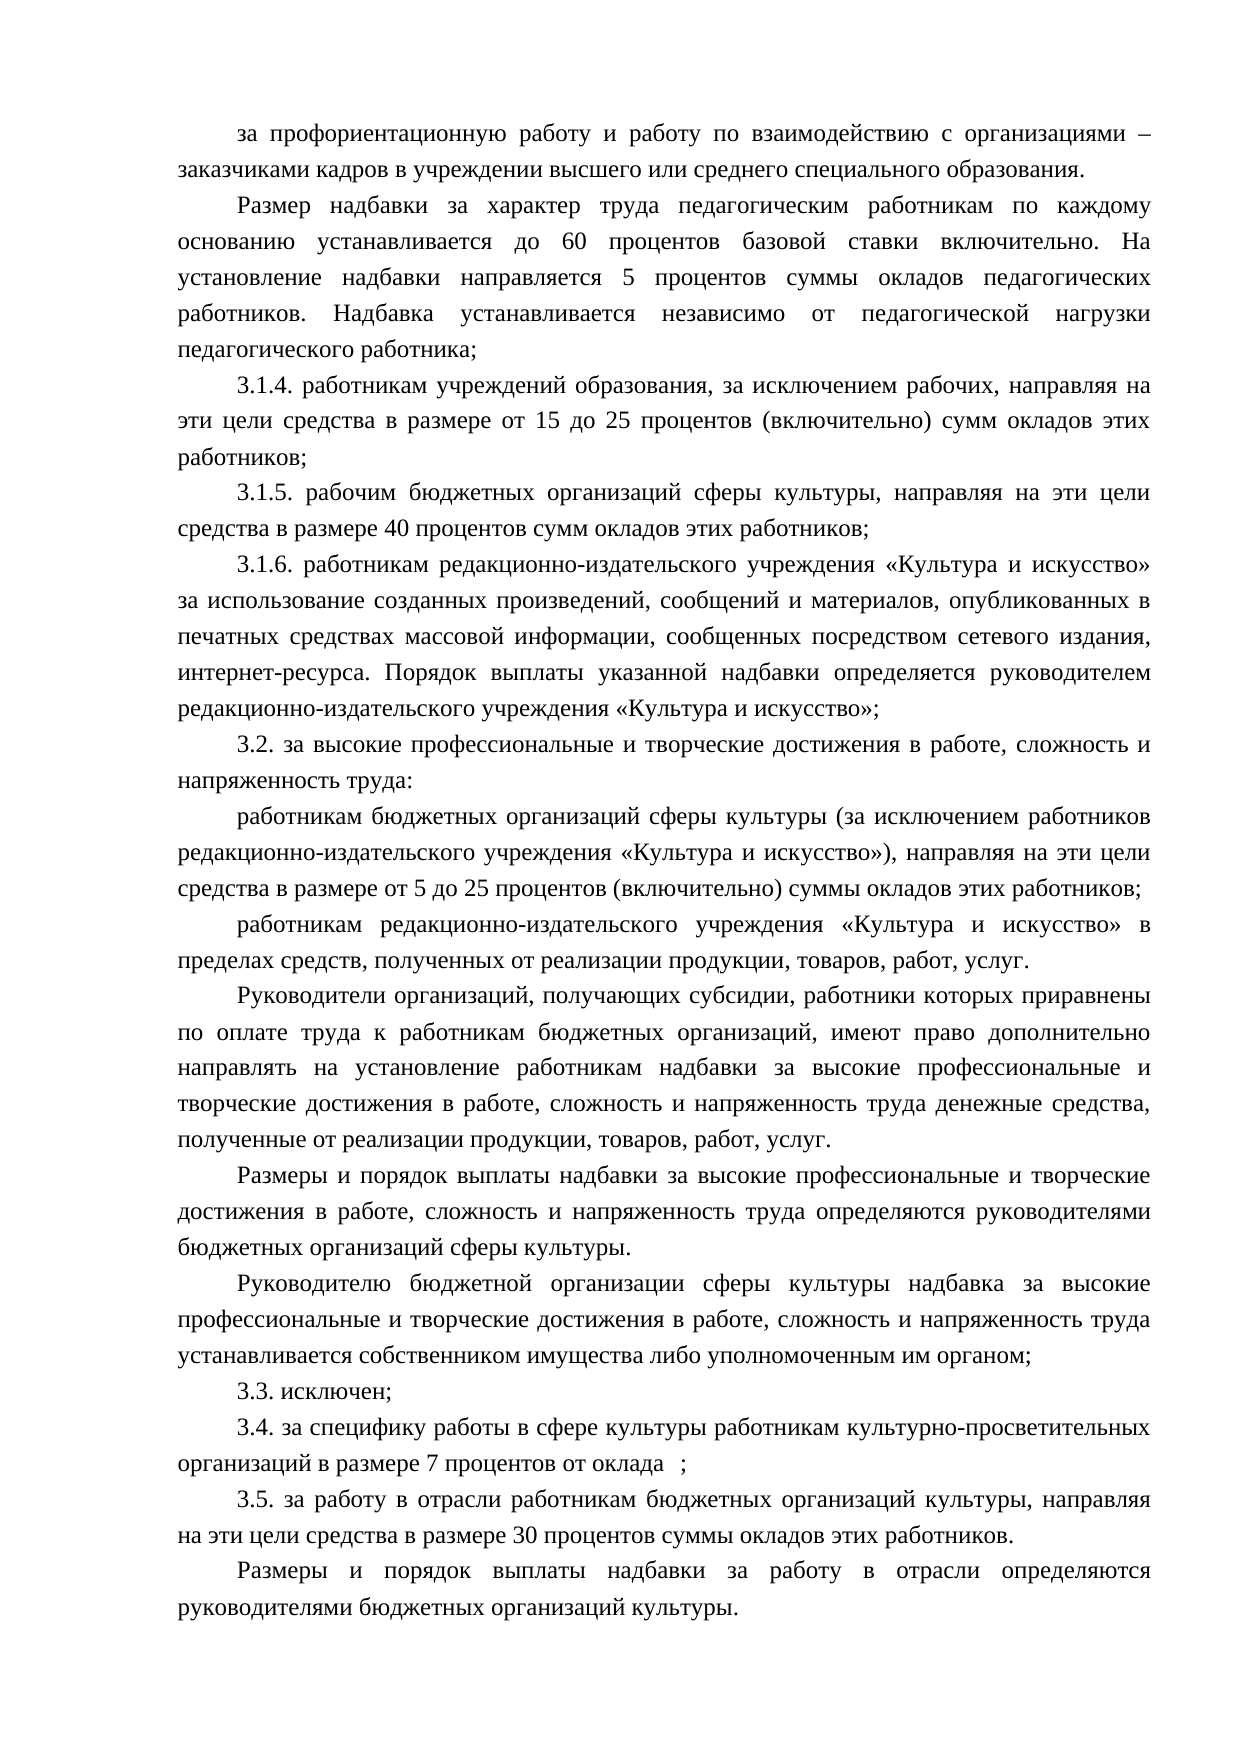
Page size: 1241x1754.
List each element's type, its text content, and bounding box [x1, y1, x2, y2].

text работникам бюджетных организаций сферы культуры (за исключением работников редакционно-издательского учреждения «Культура и искусство»), направляя на эти цели средства в размере от 5 до 25 процентов (включительно) суммы окладов этих работников; [177, 801, 1152, 902]
text Руководители организаций, получающих субсидии, работники которых приравнены по оплате труда к работникам бюджетных организаций, имеют право дополнительно направлять на установление работникам надбавки за высокие профессиональные и творческие достижения в работе, сложность и напряженность труда денежные средства, полученные от реализации продукции, товаров, работ, услуг. [177, 981, 1152, 1153]
text за профориентационную работу и работу по взаимодействию с организациями – заказчиками кадров в учреждении высшего или среднего специального образования. [177, 118, 1152, 183]
text 3.1.5. рабочим бюджетных организаций сферы культуры, направляя на эти цели средства в размере 40 процентов сумм окладов этих работников; [177, 477, 1152, 542]
text работникам редакционно-издательского учреждения «Культура и искусство» в пределах средств, полученных от реализации продукции, товаров, работ, услуг. [177, 909, 1152, 973]
text Руководителю бюджетной организации сферы культуры надбавка за высокие профессиональные и творческие достижения в работе, сложность и напряженность труда устанавливается собственником имущества либо уполномоченным им органом; [177, 1268, 1152, 1369]
text Размеры и порядок выплаты надбавки за работу в отрасли определяются руководителями бюджетных организаций культуры. [177, 1556, 1152, 1620]
text Размеры и порядок выплаты надбавки за высокие профессиональные и творческие достижения в работе, сложность и напряженность труда определяются руководителями бюджетных организаций сферы культуры. [177, 1160, 1152, 1261]
text 3.1.4. работникам учреждений образования, за исключением рабочих, направляя на эти цели средства в размере от 15 до 25 процентов (включительно) сумм окладов этих работников; [177, 370, 1152, 470]
text 3.2. за высокие профессиональные и творческие достижения в работе, сложность и напряженность труда: [177, 729, 1152, 794]
text 3.1.6. работникам редакционно-издательского учреждения «Культура и искусство» за использование созданных произведений, сообщений и материалов, опубликованных в печатных средствах массовой информации, сообщенных посредством сетевого издания, интернет-ресурса. Порядок выплаты указанной надбавки определяется руководителем редакционно-издательского учреждения «Культура и искусство»; [177, 549, 1152, 722]
text 3.3. исключен; [177, 1376, 1152, 1405]
text Размер надбавки за характер труда педагогическим работникам по каждому основанию устанавливается до 60 процентов базовой ставки включительно. На установление надбавки направляется 5 процентов суммы окладов педагогических работников. Надбавка устанавливается независимо от педагогической нагрузки педагогического работника; [177, 190, 1152, 362]
text 3.5. за работу в отрасли работникам бюджетных организаций культуры, направляя на эти цели средства в размере 30 процентов суммы окладов этих работников. [177, 1484, 1152, 1548]
text 3.4. за специфику работы в сфере культуры работникам культурно-просветительных организаций в размере 7 процентов от оклада; [177, 1412, 1152, 1477]
